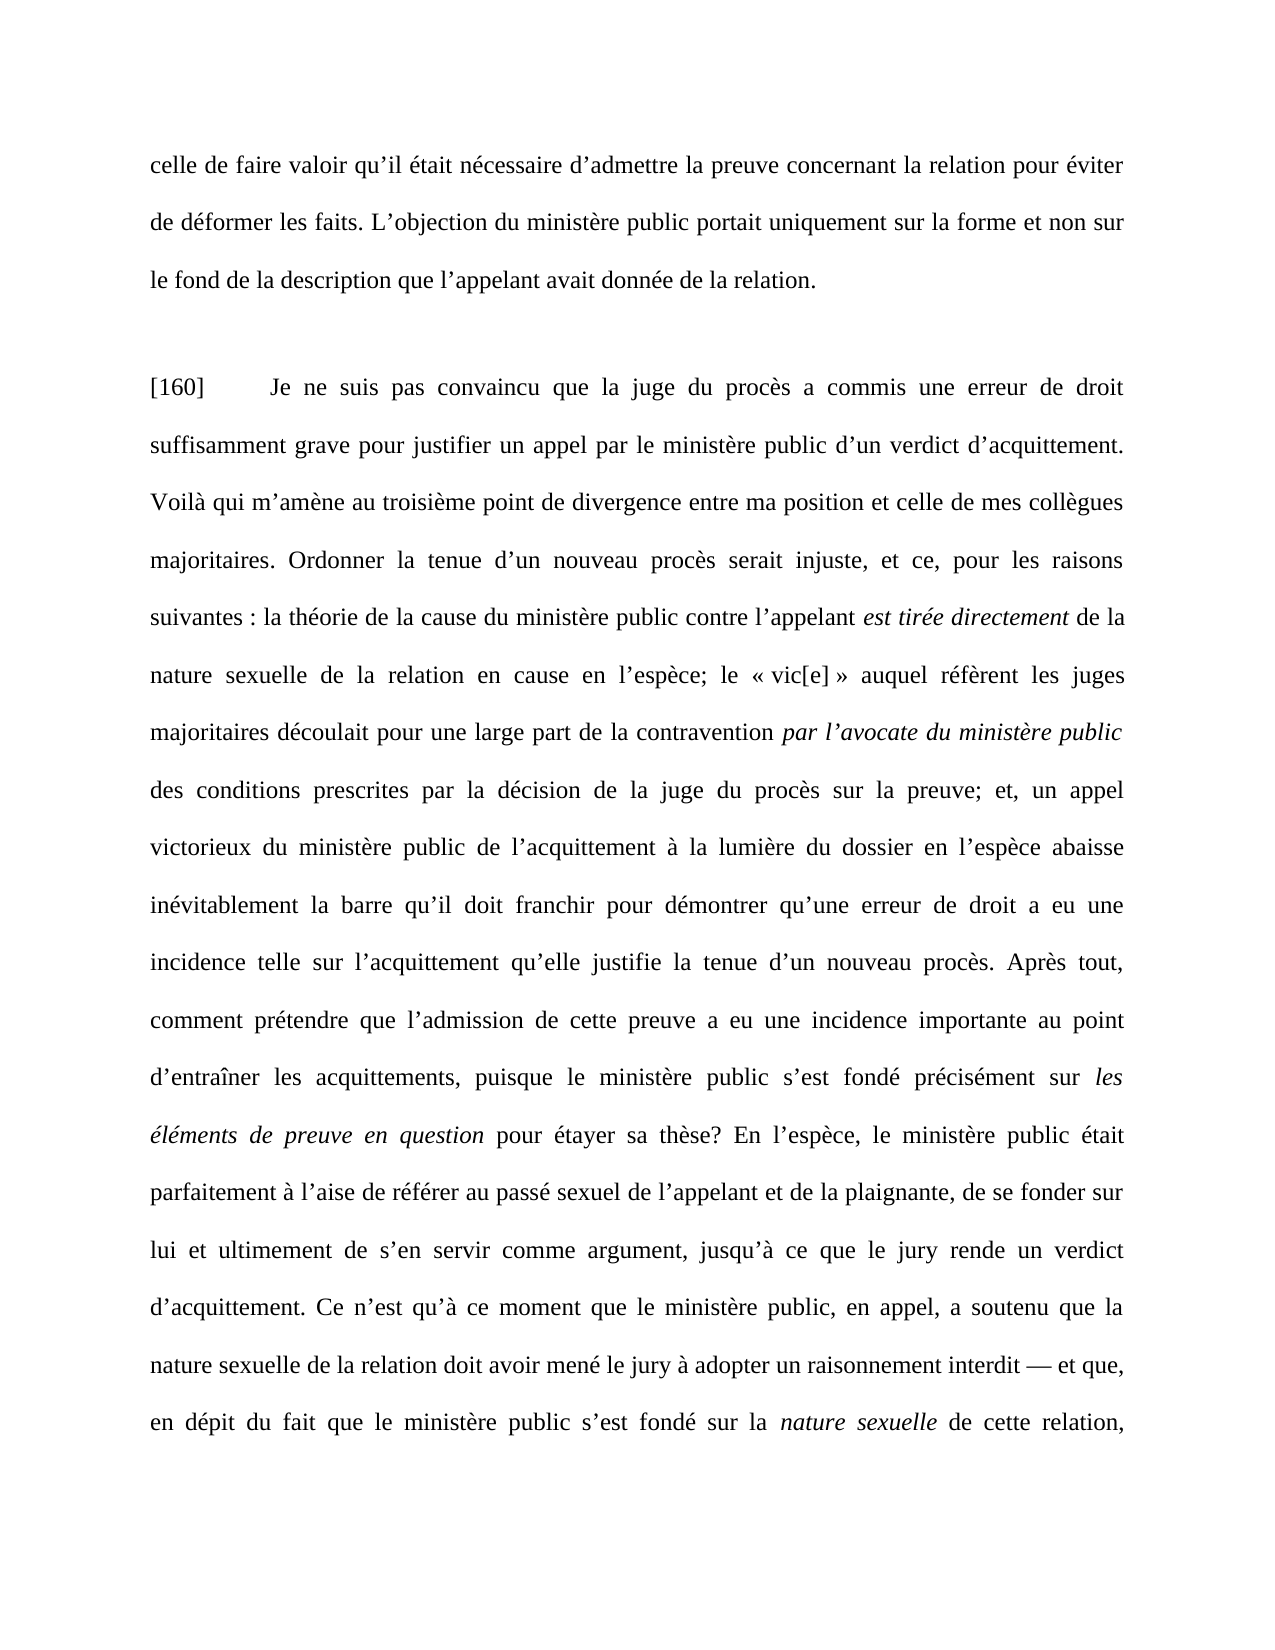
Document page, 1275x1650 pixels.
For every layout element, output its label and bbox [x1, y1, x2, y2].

list [150, 150, 1125, 294]
list [150, 372, 1125, 1436]
